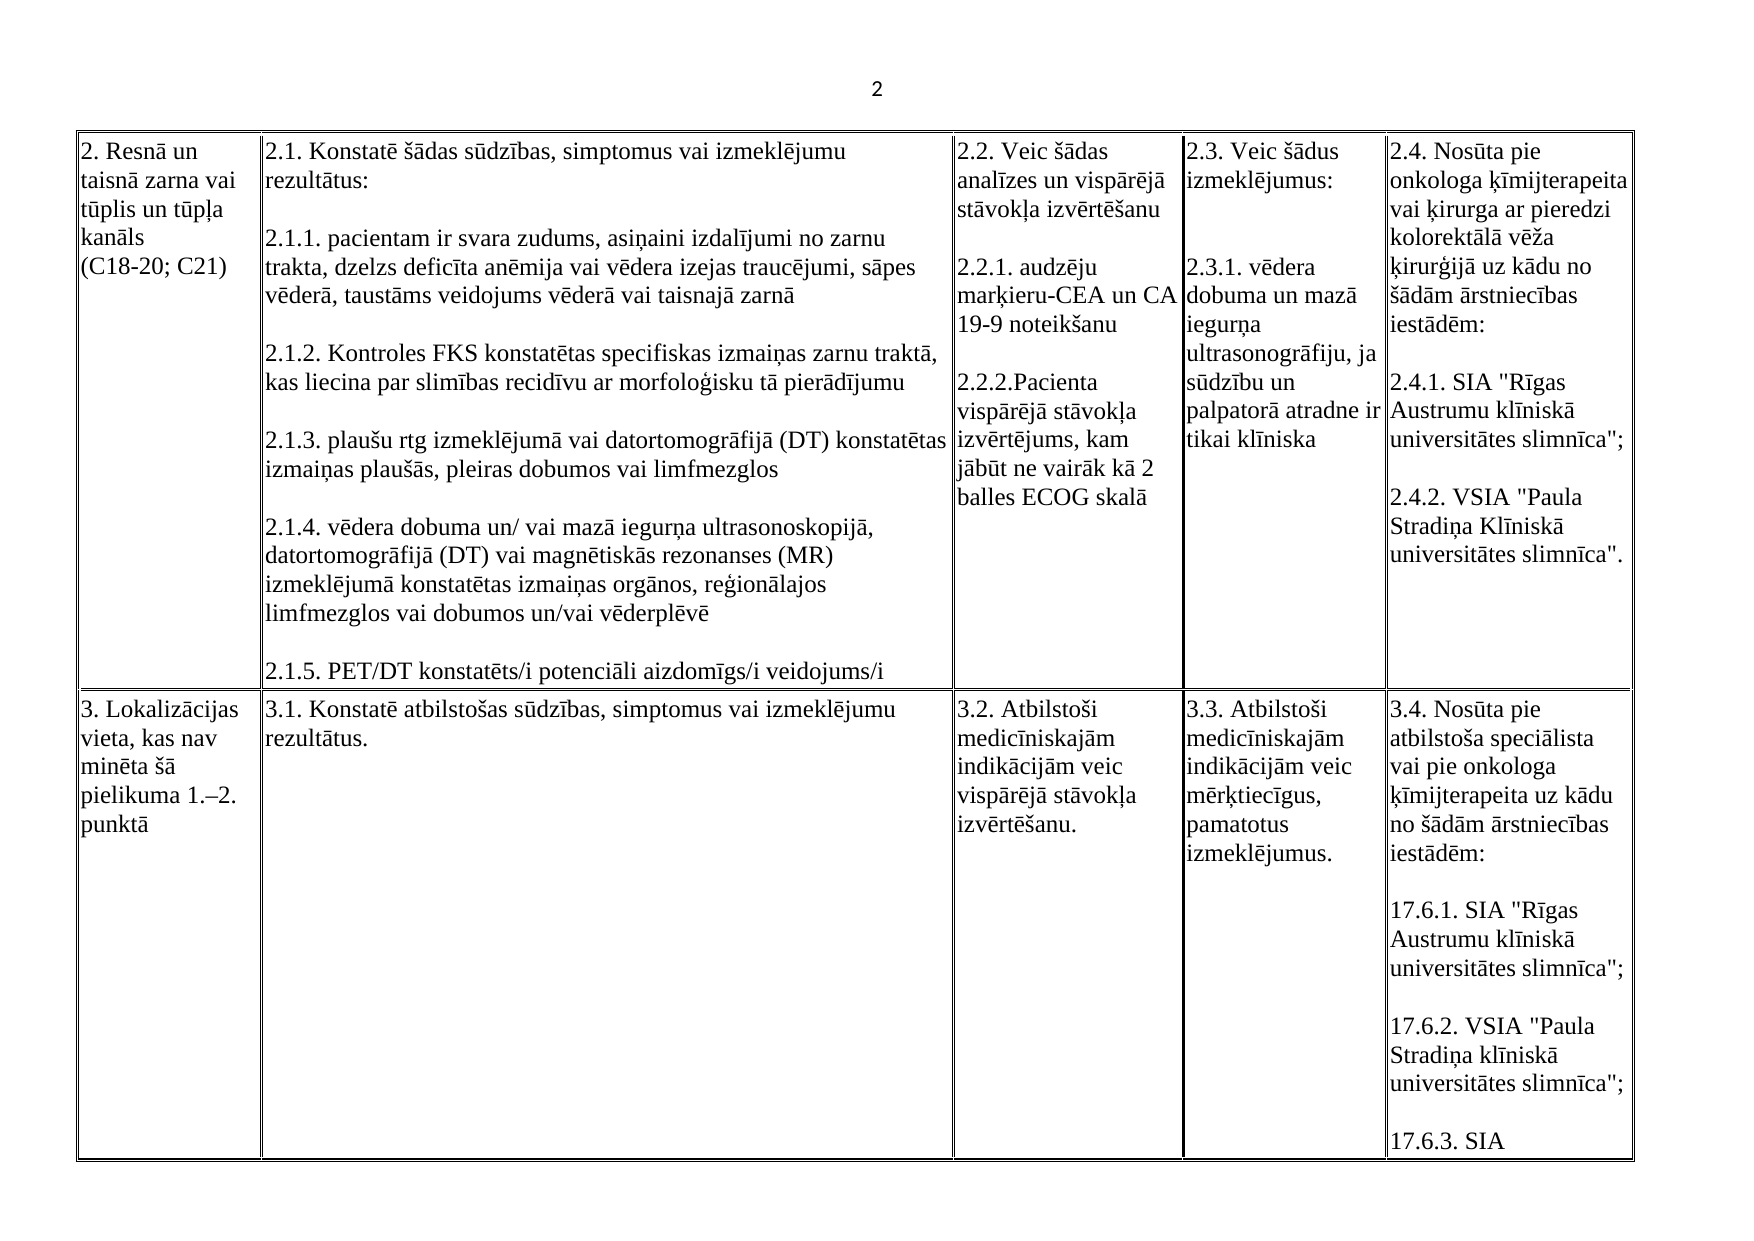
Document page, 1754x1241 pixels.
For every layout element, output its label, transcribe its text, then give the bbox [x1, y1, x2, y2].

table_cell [1386, 688, 1633, 1158]
table_cell 2.3. Veic šādus izmeklējumus: 2.3.1. vēdera dobuma un mazā iegurņa ultrasonogrāfiju, ja sūdzību un palpatorā atradne ir tikai klīniska [1183, 133, 1386, 688]
table_cell 2.1. Konstatē šādas sūdzības, simptomus vai izmeklējumu rezultātus: 2.1.1. pacientam ir svara zudums, asiņaini izdalījumi no zarnu trakta, dzelzs deficīta anēmija vai vēdera izejas traucējumi, sāpes vēderā, taustāms veidojums vēderā vai taisnajā zarnā 2.1.2. Kontroles FKS konstatētas specifiskas izmaiņas zarnu traktā, kas liecina par slimības recidīvu ar morfoloģisku tā pierādījumu 2.1.3. plaušu rtg izmeklējumā vai datortomogrāfijā (DT) konstatētas izmaiņas plaušās, pleiras dobumos vai limfmezglos 2.1.4. vēdera dobuma un/ vai mazā iegurņa ultrasonoskopijā, datortomogrāfijā (DT) vai magnētiskās rezonanses (MR) izmeklējumā konstatētas izmaiņas orgānos, reģionālajos limfmezglos vai dobumos un/vai vēderplēvē 2.1.5. PET/DT konstatēts/i potenciāli aizdomīgs/i veidojums/i [262, 133, 954, 688]
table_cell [262, 691, 954, 1158]
table_cell 2.2. Veic šādas analīzes un vispārējā stāvokļa izvērtēšanu 2.2.1. audzēju marķieru-CEA un CA 19-9 noteikšanu 2.2.2.Pacienta vispārējā stāvokļa izvērtējums, kam jābūt ne vairāk kā 2 balles ECOG skalā [954, 131, 1183, 688]
table_cell 2.4. Nosūta pie onkologa ķīmijterapeita vai ķirurga ar pieredzi kolorektālā vēža ķirurģijā uz kādu no šādām ārstniecības iestādēm: 2.4.1. SIA "Rīgas Austrumu klīniskā universitātes slimnīca"; 2.4.2. VSIA "Paula Stradiņa Klīniskā universitātes slimnīca". [1386, 133, 1632, 688]
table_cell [77, 688, 262, 1158]
table_cell 2. Resnā un taisnā zarna vai tūplis un tūpļa kanāls (C18-20; C21) [79, 133, 262, 688]
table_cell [954, 691, 1183, 1158]
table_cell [1183, 691, 1386, 1158]
